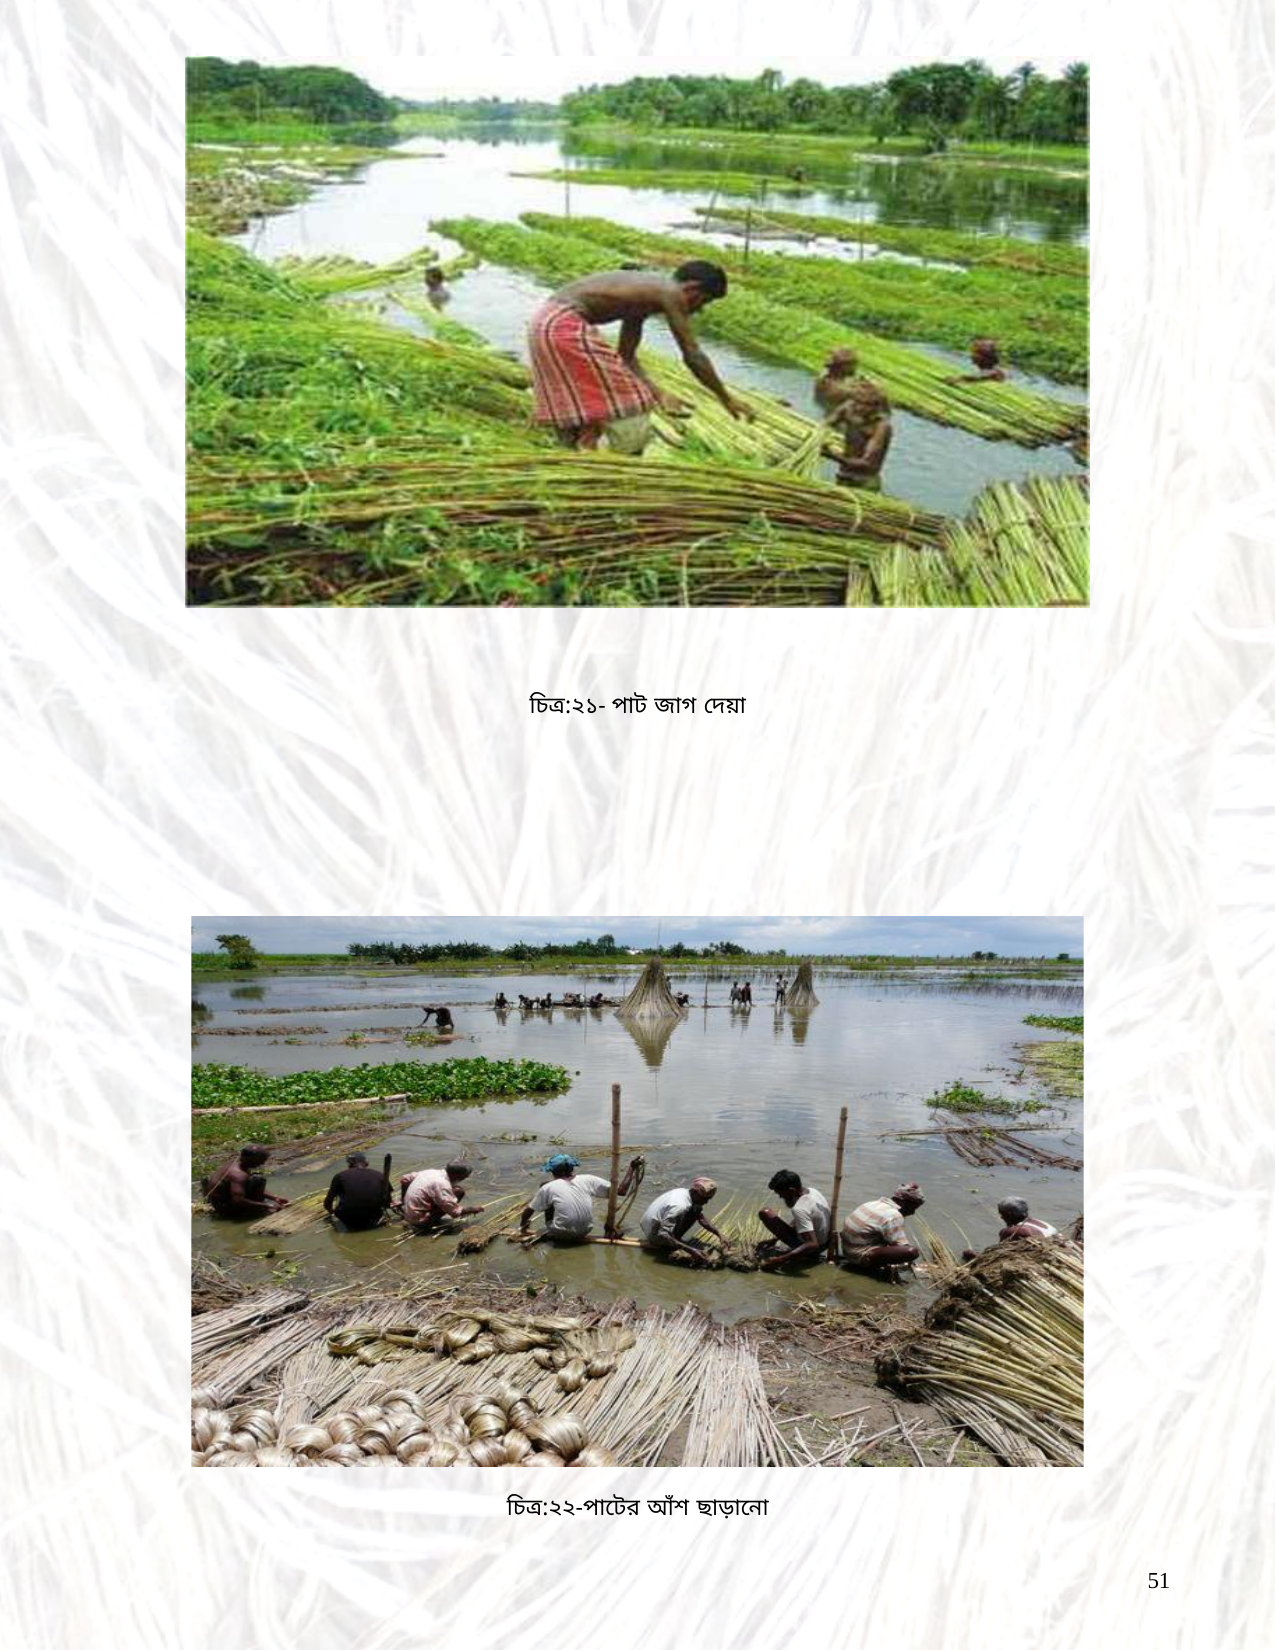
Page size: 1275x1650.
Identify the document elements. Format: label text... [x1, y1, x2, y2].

text চিত্র:২১- পাট জাগ দেয়া [105, 689, 1170, 721]
text চিত্র:২২-পাটের আঁশ ছাড়ানো [105, 1491, 1170, 1522]
picture [191, 916, 1084, 1467]
picture [185, 56, 1090, 608]
